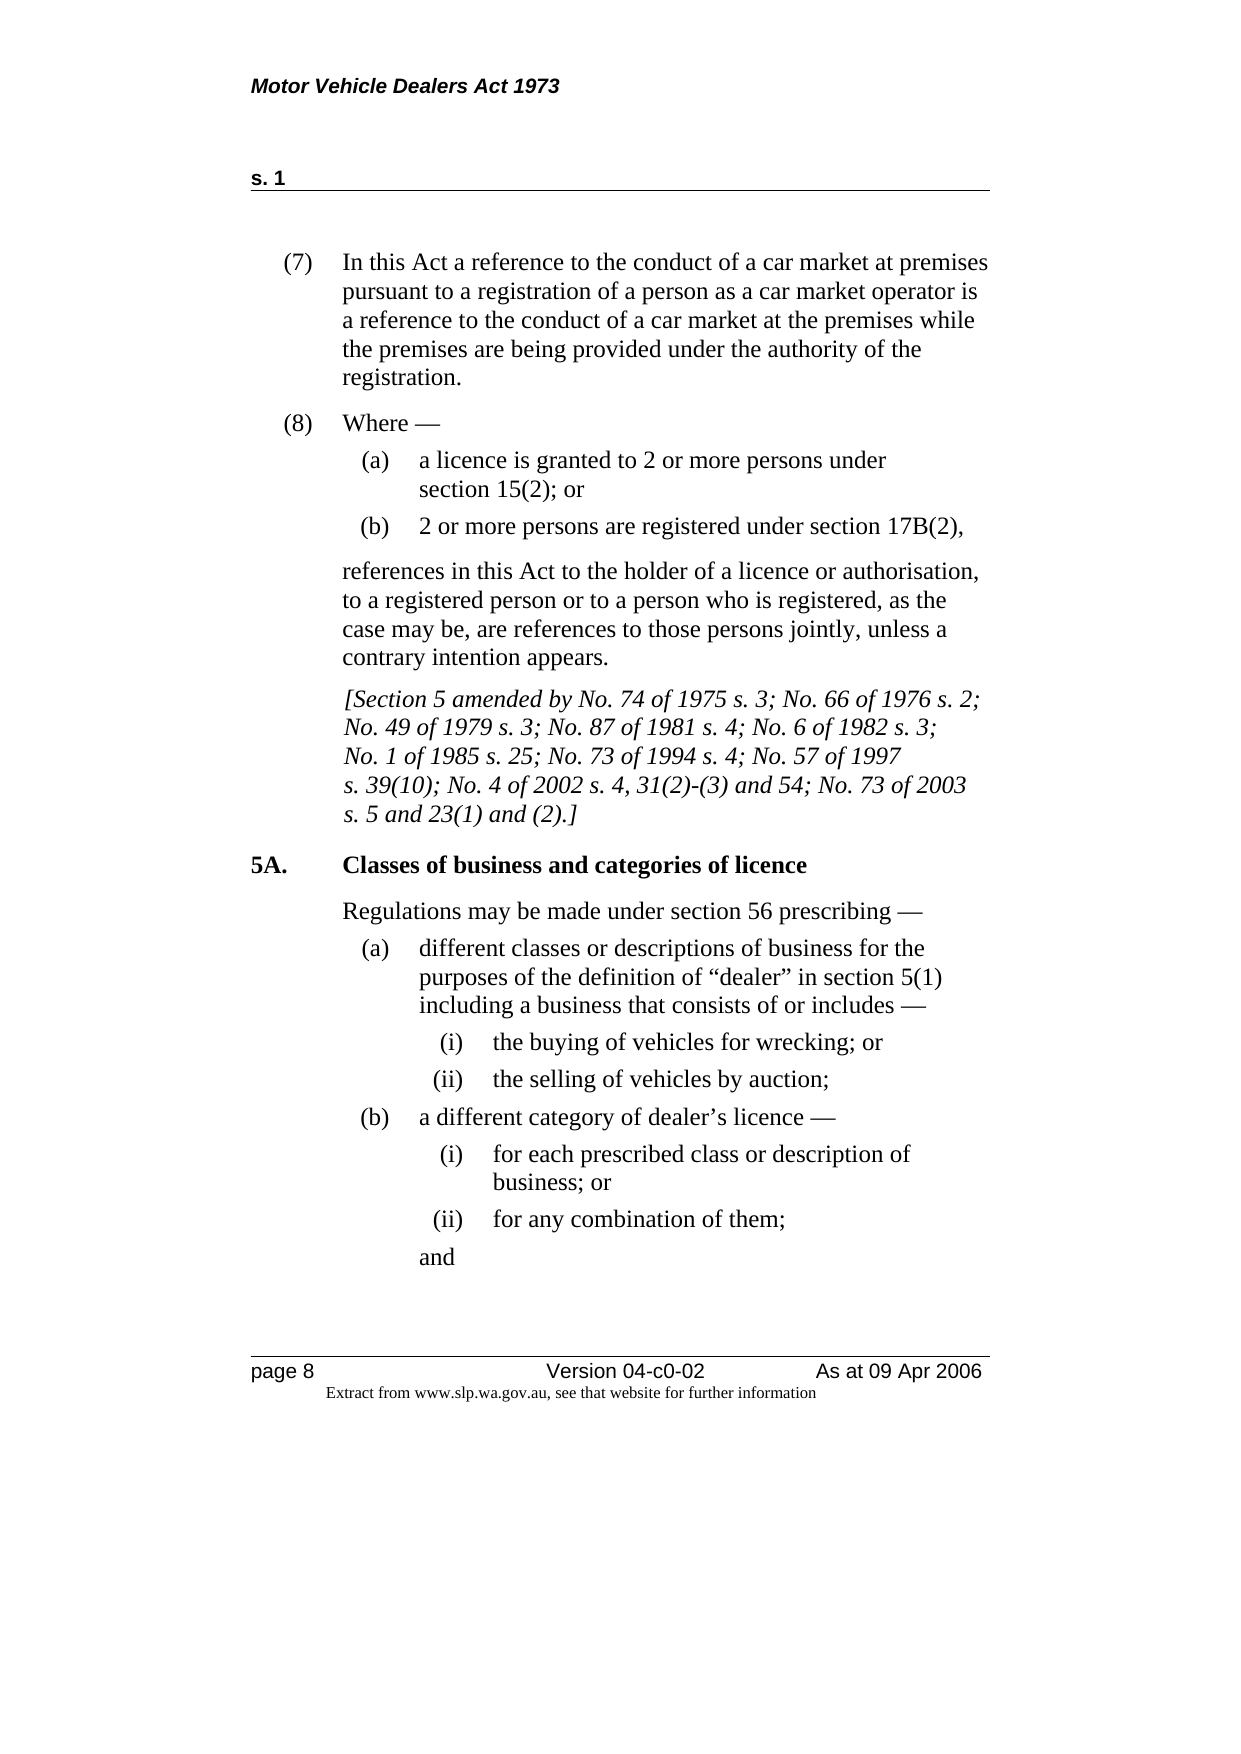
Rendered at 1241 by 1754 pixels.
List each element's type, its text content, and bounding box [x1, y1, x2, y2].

text Regulations may be made under section 56 prescribing — [251, 896, 990, 924]
text (i) for each prescribed class or description of business; or [251, 1139, 990, 1196]
text and [251, 1242, 990, 1270]
text [Section 5 amended by No. 74 of 1975 s. 3; No. 66 of 1976 s. 2; No. 49 of 1979 s. 3; No. 87 of 1981 s. 4; No. 6 of 1982 s. 3; No. 1 of 1985 s. 25; No. 73 of 1994 s. 4; No. 57 of 1997 s. 39(10); No. 4 of 2002 s. 4, 31(2)-(3) and 54; No. 73 of 2003 s. 5 and 23(1) and (2).] [251, 684, 990, 827]
text references in this Act to the holder of a licence or authorisation, to a registered person or to a person who is registered, as the case may be, are references to those persons jointly, unless a contrary intention appears. [251, 556, 990, 671]
text (i) the buying of vehicles for wrecking; or [251, 1027, 990, 1056]
text (b) a different category of dealer’s licence — [251, 1102, 990, 1130]
subtitle 5A. Classes of business and categories of licence [251, 850, 990, 879]
text (a) different classes or descriptions of business for the purposes of the definition of “dealer” in section 5(1) including a business that consists of or includes — [251, 933, 990, 1019]
text (b) 2 or more persons are registered under section 17B(2), [251, 511, 990, 539]
text (8) Where — [251, 408, 990, 437]
text (a) a licence is granted to 2 or more persons under section 15(2); or [251, 445, 990, 502]
text (ii) for any combination of them; [251, 1204, 990, 1233]
text (7) In this Act a reference to the conduct of a car market at premises pursuant to a registration of a person as a car market operator is a reference to the conduct of a car market at the premises while the premises are being provided under the authority of the registration. [251, 247, 990, 391]
text (ii) the selling of vehicles by auction; [251, 1064, 990, 1093]
